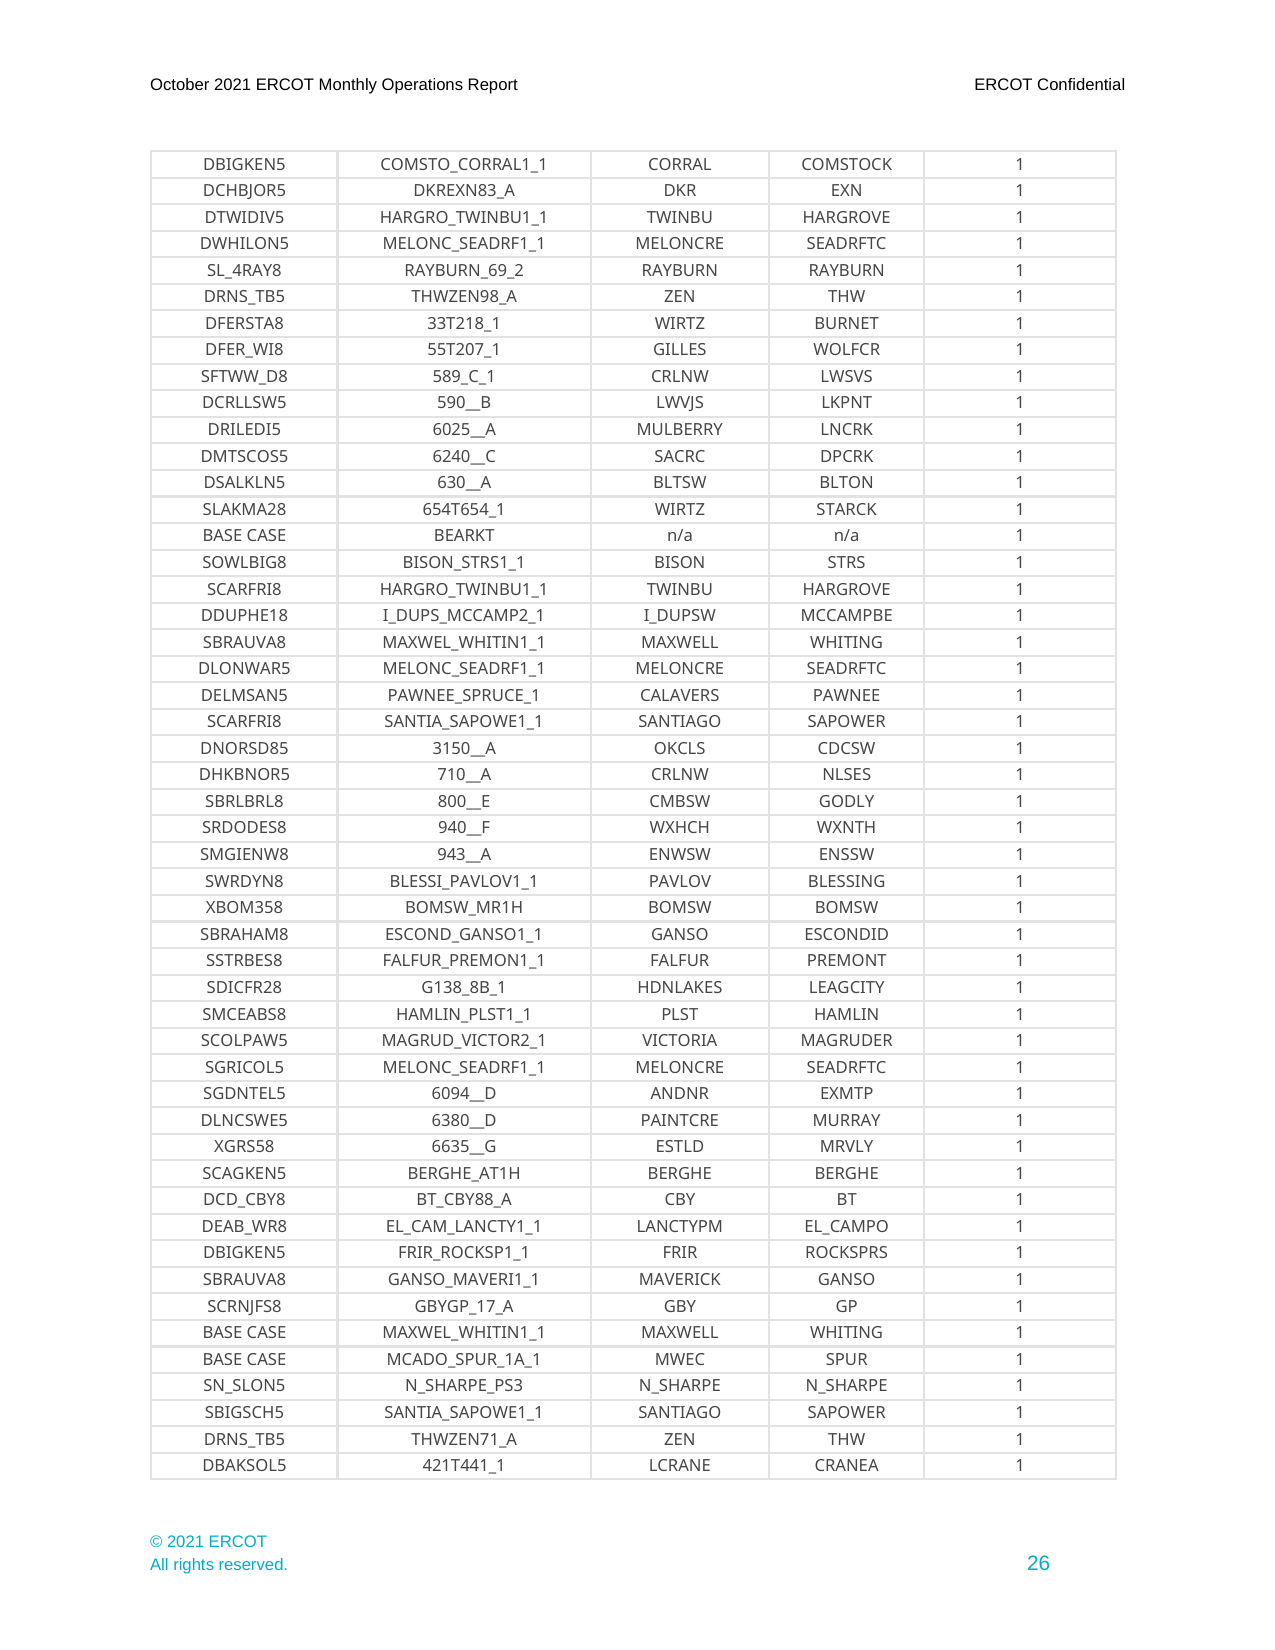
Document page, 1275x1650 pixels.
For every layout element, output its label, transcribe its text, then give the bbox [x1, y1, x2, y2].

table_cell 589_C_1 [339, 365, 590, 389]
table_cell SDICFR28 [152, 976, 336, 1000]
table_cell BISON [592, 551, 768, 575]
table_cell MCCAMPBE [770, 604, 923, 628]
table_cell N_SHARPE [592, 1374, 768, 1398]
table_cell BLESSING [770, 869, 923, 894]
table_cell BOMSW [592, 896, 768, 920]
table_cell SCOLPAW5 [152, 1029, 336, 1053]
table_cell DPCRK [770, 444, 923, 469]
table_cell STARCK [770, 498, 923, 522]
table_cell ESTLD [592, 1135, 768, 1159]
table_cell ZEN [592, 1427, 768, 1452]
table_cell ROCKSPRS [770, 1241, 923, 1266]
table_cell N_SHARPE_PS3 [339, 1374, 590, 1398]
table_cell LWVJS [592, 391, 768, 416]
table_cell CRANEA [770, 1454, 923, 1478]
table_cell RAYBURN [770, 258, 923, 283]
table_cell DBIGKEN5 [152, 1241, 336, 1266]
table_cell CRLNW [592, 763, 768, 787]
table_cell I_DUPS_MCCAMP2_1 [339, 604, 590, 628]
table_cell GBY [592, 1294, 768, 1319]
table_cell GANSO [770, 1268, 923, 1292]
table_cell 1 [925, 896, 1115, 920]
table_cell 1 [925, 285, 1115, 309]
table_cell 630__A [339, 471, 590, 495]
table_cell 710__A [339, 763, 590, 787]
table_cell DRILEDI5 [152, 418, 336, 442]
table_cell SLAKMA28 [152, 498, 336, 522]
table_cell BERGHE [770, 1161, 923, 1186]
table_cell BERGHE [592, 1161, 768, 1186]
table_cell CALAVERS [592, 683, 768, 708]
table_cell WOLFCR [770, 338, 923, 362]
table_cell RAYBURN_69_2 [339, 258, 590, 283]
table_cell SBRAUVA8 [152, 1268, 336, 1292]
table_cell PAVLOV [592, 869, 768, 894]
table_cell SEADRFTC [770, 232, 923, 256]
table_cell COMSTO_CORRAL1_1 [339, 152, 590, 177]
table_cell 1 [925, 790, 1115, 814]
table_cell DFER_WI8 [152, 338, 336, 362]
table_cell MELONC_SEADRF1_1 [339, 1055, 590, 1080]
table_cell 1 [925, 843, 1115, 867]
table_cell G138_8B_1 [339, 976, 590, 1000]
table_cell EL_CAMPO [770, 1215, 923, 1239]
table_cell 1 [925, 1215, 1115, 1239]
table_cell 421T441_1 [339, 1454, 590, 1478]
table_cell MELONCRE [592, 1055, 768, 1080]
table_cell 1 [925, 471, 1115, 495]
table_cell MAVERICK [592, 1268, 768, 1292]
table_cell BASE CASE [152, 524, 336, 548]
table_cell 1 [925, 604, 1115, 628]
table_cell WIRTZ [592, 311, 768, 336]
table_cell 1 [925, 391, 1115, 416]
table_cell PAINTCRE [592, 1108, 768, 1133]
table_cell GANSO_MAVERI1_1 [339, 1268, 590, 1292]
table_cell 6094__D [339, 1082, 590, 1106]
table_cell GP [770, 1294, 923, 1319]
table_cell SACRC [592, 444, 768, 469]
table_cell CBY [592, 1188, 768, 1212]
table_cell MELONCRE [592, 232, 768, 256]
table_cell 1 [925, 524, 1115, 548]
table_cell DCHBJOR5 [152, 179, 336, 203]
table_cell 1 [925, 1427, 1115, 1452]
table_cell SOWLBIG8 [152, 551, 336, 575]
table_cell ESCOND_GANSO1_1 [339, 923, 590, 947]
table_cell 6240__C [339, 444, 590, 469]
table_cell MELONC_SEADRF1_1 [339, 657, 590, 681]
table_cell 1 [925, 444, 1115, 469]
table_cell GBYGP_17_A [339, 1294, 590, 1319]
table_cell DTWIDIV5 [152, 205, 336, 230]
table_cell THWZEN71_A [339, 1427, 590, 1452]
table_cell THW [770, 285, 923, 309]
table_cell OKCLS [592, 736, 768, 761]
table_cell WIRTZ [592, 498, 768, 522]
table_cell DRNS_TB5 [152, 285, 336, 309]
table_cell ZEN [592, 285, 768, 309]
table_cell 1 [925, 1029, 1115, 1053]
table_cell 1 [925, 1374, 1115, 1398]
table_cell WHITING [770, 630, 923, 655]
table_cell MAXWELL [592, 630, 768, 655]
table_cell ANDNR [592, 1082, 768, 1106]
table_cell 1 [925, 1161, 1115, 1186]
table_cell MELONCRE [592, 657, 768, 681]
table_cell NLSES [770, 763, 923, 787]
table_cell 1 [925, 949, 1115, 973]
table_cell 3150__A [339, 736, 590, 761]
table_cell BT [770, 1188, 923, 1212]
table_cell FALFUR [592, 949, 768, 973]
table_cell 1 [925, 258, 1115, 283]
table_cell MELONC_SEADRF1_1 [339, 232, 590, 256]
table_cell 1 [925, 365, 1115, 389]
table_cell DCD_CBY8 [152, 1188, 336, 1212]
table_cell SGDNTEL5 [152, 1082, 336, 1106]
table_cell MAGRUD_VICTOR2_1 [339, 1029, 590, 1053]
table_cell SANTIAGO [592, 1401, 768, 1425]
table_cell DKR [592, 179, 768, 203]
table_cell SGRICOL5 [152, 1055, 336, 1080]
table_cell 1 [925, 1348, 1115, 1372]
table_cell FRIR_ROCKSP1_1 [339, 1241, 590, 1266]
table_cell GANSO [592, 923, 768, 947]
table_cell n/a [770, 524, 923, 548]
table_cell DLONWAR5 [152, 657, 336, 681]
table_cell DLNCSWE5 [152, 1108, 336, 1133]
table_cell BLTSW [592, 471, 768, 495]
table_cell LANCTYPM [592, 1215, 768, 1239]
table_cell MAXWEL_WHITIN1_1 [339, 1321, 590, 1345]
table_cell SEADRFTC [770, 1055, 923, 1080]
table_cell PAWNEE_SPRUCE_1 [339, 683, 590, 708]
table_cell 1 [925, 179, 1115, 203]
table_cell 1 [925, 736, 1115, 761]
table_cell 1 [925, 1108, 1115, 1133]
table_cell SBRAHAM8 [152, 923, 336, 947]
table_cell SSTRBES8 [152, 949, 336, 973]
table_cell MRVLY [770, 1135, 923, 1159]
table_cell SANTIA_SAPOWE1_1 [339, 710, 590, 734]
table_cell SCRNJFS8 [152, 1294, 336, 1319]
table_cell VICTORIA [592, 1029, 768, 1053]
table_cell 1 [925, 869, 1115, 894]
table_cell 1 [925, 1321, 1115, 1345]
table_cell DDUPHE18 [152, 604, 336, 628]
table_cell SMGIENW8 [152, 843, 336, 867]
table_cell 6025__A [339, 418, 590, 442]
table_cell FRIR [592, 1241, 768, 1266]
table_cell PLST [592, 1002, 768, 1027]
table_cell DBIGKEN5 [152, 152, 336, 177]
table_cell 1 [925, 551, 1115, 575]
table_cell SAPOWER [770, 1401, 923, 1425]
table_cell I_DUPSW [592, 604, 768, 628]
table_cell BEARKT [339, 524, 590, 548]
table_cell CORRAL [592, 152, 768, 177]
table_cell SRDODES8 [152, 816, 336, 841]
table_cell DHKBNOR5 [152, 763, 336, 787]
table_cell LNCRK [770, 418, 923, 442]
table_cell WHITING [770, 1321, 923, 1345]
table_cell TWINBU [592, 205, 768, 230]
table_cell 1 [925, 1241, 1115, 1266]
table_cell 1 [925, 1135, 1115, 1159]
table_cell EXN [770, 179, 923, 203]
table_cell SANTIAGO [592, 710, 768, 734]
table_cell DRNS_TB5 [152, 1427, 336, 1452]
table_cell MAXWELL [592, 1321, 768, 1345]
table_cell BLTON [770, 471, 923, 495]
table_cell DSALKLN5 [152, 471, 336, 495]
table_cell 1 [925, 418, 1115, 442]
table_cell SCARFRI8 [152, 577, 336, 602]
table_cell SBRAUVA8 [152, 630, 336, 655]
table_cell DWHILON5 [152, 232, 336, 256]
table_cell DBAKSOL5 [152, 1454, 336, 1478]
table_cell XBOM358 [152, 896, 336, 920]
table_cell ENSSW [770, 843, 923, 867]
table_cell BOMSW [770, 896, 923, 920]
table_cell 33T218_1 [339, 311, 590, 336]
table_cell 1 [925, 657, 1115, 681]
table_cell 1 [925, 630, 1115, 655]
table_cell 1 [925, 763, 1115, 787]
table_cell 1 [925, 710, 1115, 734]
table_cell 1 [925, 338, 1115, 362]
table_cell BERGHE_AT1H [339, 1161, 590, 1186]
table_cell BISON_STRS1_1 [339, 551, 590, 575]
table_cell HDNLAKES [592, 976, 768, 1000]
table_cell THW [770, 1427, 923, 1452]
table_cell MAXWEL_WHITIN1_1 [339, 630, 590, 655]
table_cell 1 [925, 1294, 1115, 1319]
table_cell DKREXN83_A [339, 179, 590, 203]
table_cell SEADRFTC [770, 657, 923, 681]
table_cell 1 [925, 577, 1115, 602]
table_cell ENWSW [592, 843, 768, 867]
table_cell HAMLIN [770, 1002, 923, 1027]
table_cell SBRLBRL8 [152, 790, 336, 814]
table_cell MULBERRY [592, 418, 768, 442]
table_cell 1 [925, 683, 1115, 708]
table_cell 1 [925, 1002, 1115, 1027]
table_cell WXNTH [770, 816, 923, 841]
table_cell 6380__D [339, 1108, 590, 1133]
table_cell PAWNEE [770, 683, 923, 708]
table_cell THWZEN98_A [339, 285, 590, 309]
table_cell 1 [925, 498, 1115, 522]
table_cell 1 [925, 1401, 1115, 1425]
table_cell 940__F [339, 816, 590, 841]
table_cell SCARFRI8 [152, 710, 336, 734]
table_cell MCADO_SPUR_1A_1 [339, 1348, 590, 1372]
table_cell 6635__G [339, 1135, 590, 1159]
table_cell MURRAY [770, 1108, 923, 1133]
table_cell SCAGKEN5 [152, 1161, 336, 1186]
table_cell DELMSAN5 [152, 683, 336, 708]
table_cell 1 [925, 152, 1115, 177]
table_cell MAGRUDER [770, 1029, 923, 1053]
table_cell SN_SLON5 [152, 1374, 336, 1398]
table_cell 1 [925, 1268, 1115, 1292]
table_cell STRS [770, 551, 923, 575]
table_cell DFERSTA8 [152, 311, 336, 336]
table_cell CRLNW [592, 365, 768, 389]
table_cell 943__A [339, 843, 590, 867]
table_cell SL_4RAY8 [152, 258, 336, 283]
table_cell SWRDYN8 [152, 869, 336, 894]
table_cell HARGROVE [770, 205, 923, 230]
table_cell HARGROVE [770, 577, 923, 602]
table_cell 1 [925, 1454, 1115, 1478]
table_cell HARGRO_TWINBU1_1 [339, 577, 590, 602]
table_cell SBIGSCH5 [152, 1401, 336, 1425]
table_cell MWEC [592, 1348, 768, 1372]
table_cell LEAGCITY [770, 976, 923, 1000]
table_cell ESCONDID [770, 923, 923, 947]
table_cell DMTSCOS5 [152, 444, 336, 469]
table_cell DEAB_WR8 [152, 1215, 336, 1239]
table_cell HAMLIN_PLST1_1 [339, 1002, 590, 1027]
table_cell 1 [925, 232, 1115, 256]
table_cell BASE CASE [152, 1348, 336, 1372]
table_cell 800__E [339, 790, 590, 814]
table_cell HARGRO_TWINBU1_1 [339, 205, 590, 230]
table_cell 1 [925, 923, 1115, 947]
table_cell 1 [925, 1188, 1115, 1212]
table_cell PREMONT [770, 949, 923, 973]
table_cell SFTWW_D8 [152, 365, 336, 389]
table_cell BOMSW_MR1H [339, 896, 590, 920]
table_cell BASE CASE [152, 1321, 336, 1345]
table_cell BURNET [770, 311, 923, 336]
table_cell 1 [925, 1055, 1115, 1080]
table_cell BLESSI_PAVLOV1_1 [339, 869, 590, 894]
table_cell CDCSW [770, 736, 923, 761]
table_cell XGRS58 [152, 1135, 336, 1159]
table_cell SANTIA_SAPOWE1_1 [339, 1401, 590, 1425]
table_cell WXHCH [592, 816, 768, 841]
table_cell 1 [925, 1082, 1115, 1106]
table_cell SMCEABS8 [152, 1002, 336, 1027]
table_cell EXMTP [770, 1082, 923, 1106]
table_cell SPUR [770, 1348, 923, 1372]
table_cell 1 [925, 816, 1115, 841]
table_cell BT_CBY88_A [339, 1188, 590, 1212]
table_cell COMSTOCK [770, 152, 923, 177]
table_cell FALFUR_PREMON1_1 [339, 949, 590, 973]
table_cell LCRANE [592, 1454, 768, 1478]
table_cell N_SHARPE [770, 1374, 923, 1398]
table_cell 654T654_1 [339, 498, 590, 522]
table_cell n/a [592, 524, 768, 548]
table_cell EL_CAM_LANCTY1_1 [339, 1215, 590, 1239]
table_cell LWSVS [770, 365, 923, 389]
table_cell DNORSD85 [152, 736, 336, 761]
table_cell 1 [925, 311, 1115, 336]
table_cell 590__B [339, 391, 590, 416]
table_cell 1 [925, 976, 1115, 1000]
table_cell CMBSW [592, 790, 768, 814]
table_cell RAYBURN [592, 258, 768, 283]
table_cell LKPNT [770, 391, 923, 416]
table_cell GILLES [592, 338, 768, 362]
table_cell 55T207_1 [339, 338, 590, 362]
table_cell 1 [925, 205, 1115, 230]
table_cell GODLY [770, 790, 923, 814]
table_cell DCRLLSW5 [152, 391, 336, 416]
table_cell TWINBU [592, 577, 768, 602]
table_cell SAPOWER [770, 710, 923, 734]
